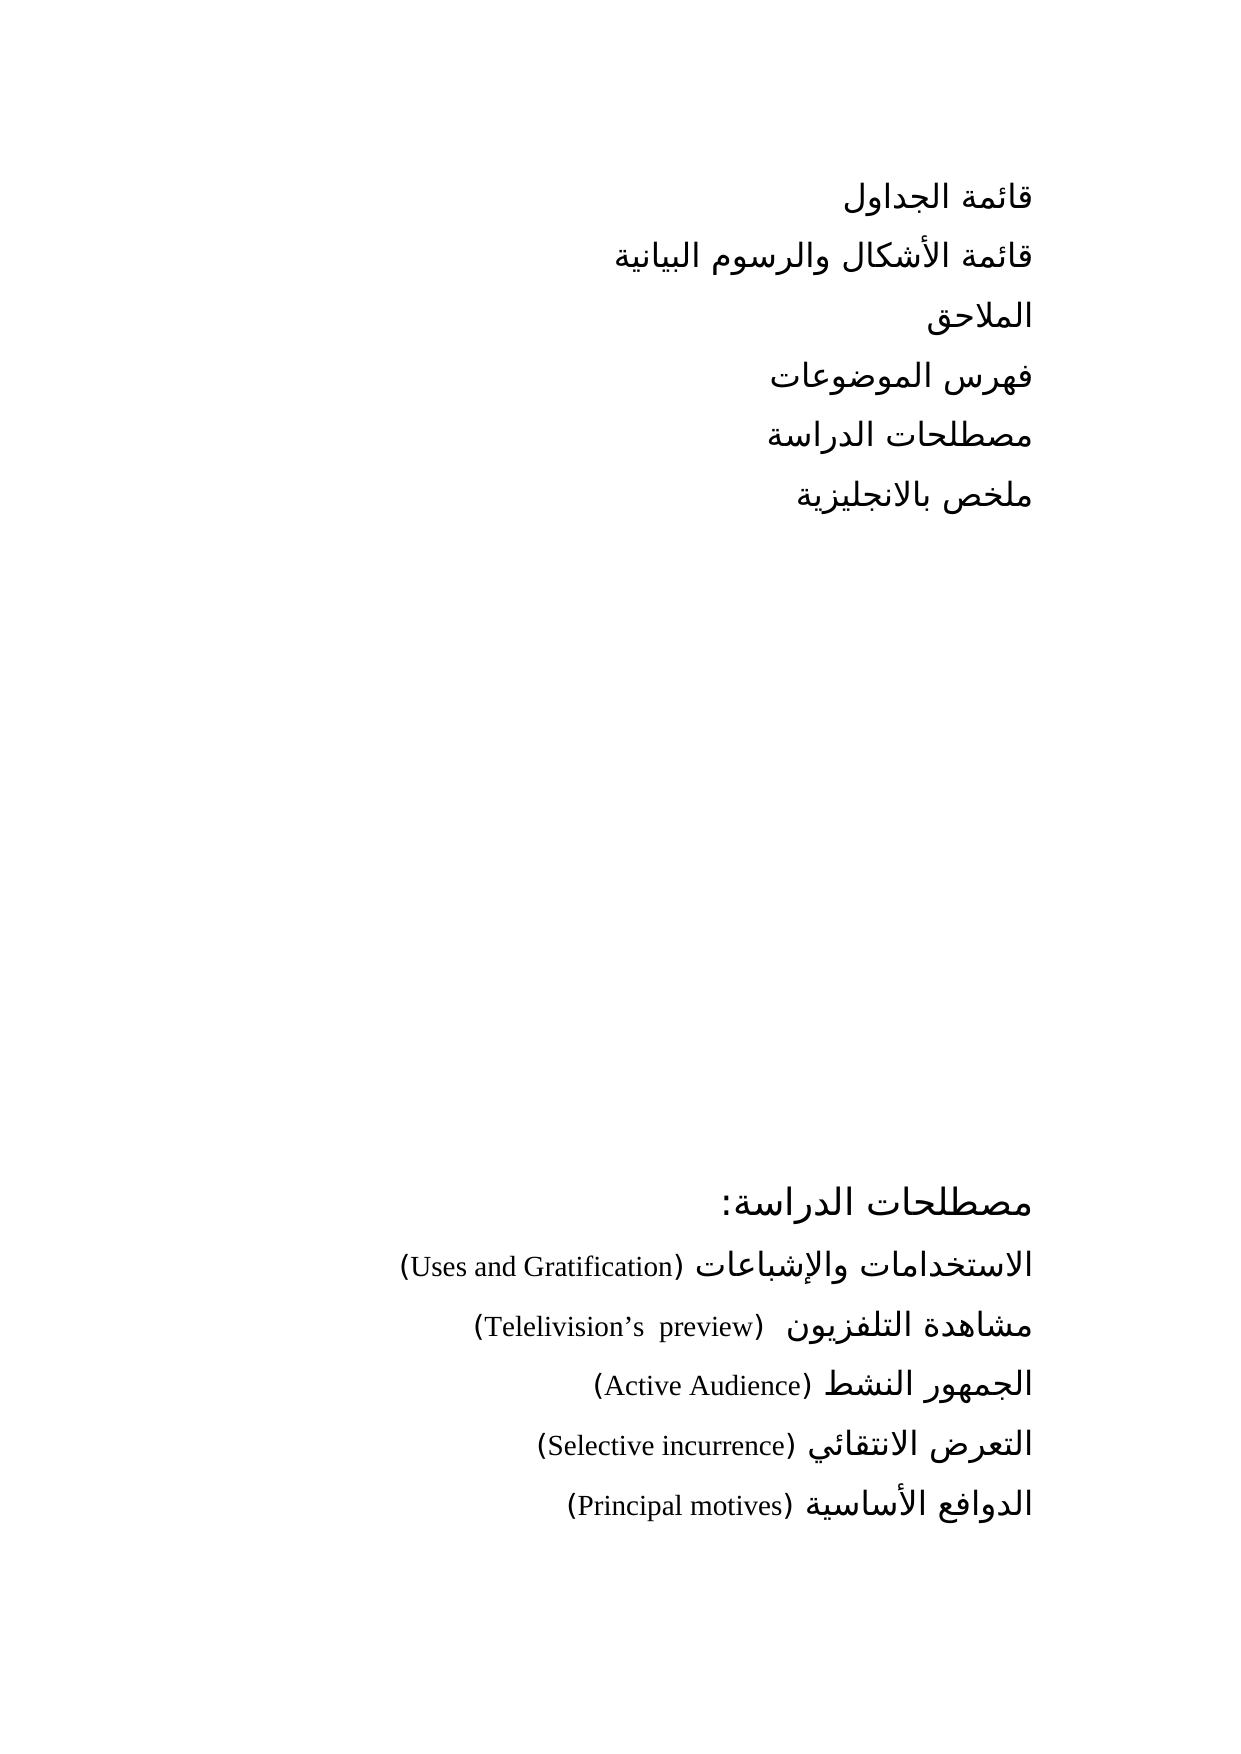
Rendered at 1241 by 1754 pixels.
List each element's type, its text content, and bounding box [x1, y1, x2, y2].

list الملاحق [118, 297, 1033, 335]
text مصطلحات الدراسة: [118, 1181, 1033, 1225]
text التعرض الانتقائي (Selective incurrence) [118, 1424, 1033, 1463]
text الاستخدامات والإشباعات (Uses and Gratification) [118, 1246, 1033, 1284]
text الدوافع الأساسية (Principal motives) [118, 1484, 1033, 1523]
list ملخص بالانجليزية [118, 476, 1033, 514]
list قائمة الأشكال والرسوم البيانية [118, 237, 1033, 276]
text مشاهدة التلفزيون (Telelivision’s preview) [118, 1305, 1033, 1344]
list فهرس الموضوعات [118, 356, 1033, 395]
list قائمة الجداول [118, 177, 1033, 216]
list مصطلحات الدراسة [118, 416, 1033, 455]
text الجمهور النشط (Active Audience) [118, 1365, 1033, 1404]
